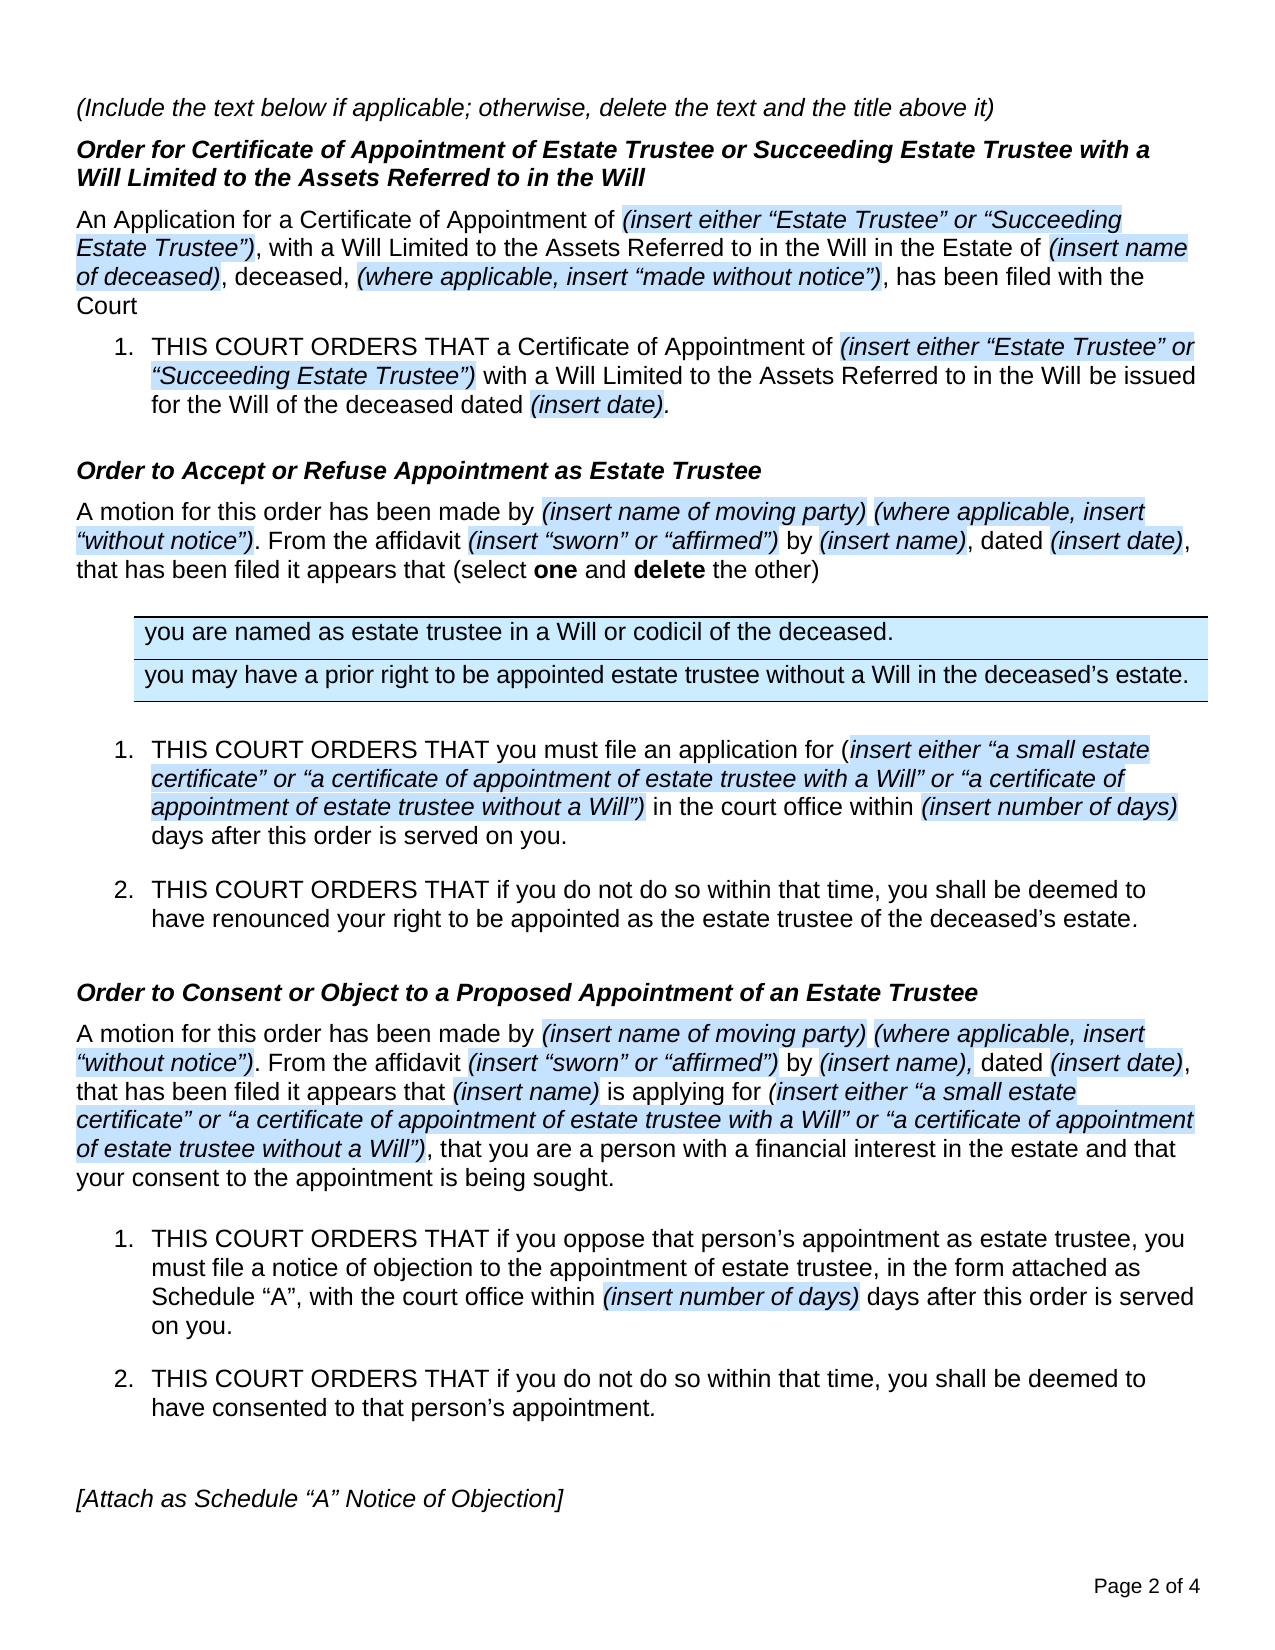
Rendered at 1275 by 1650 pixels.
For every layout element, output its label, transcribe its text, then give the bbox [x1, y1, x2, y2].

text [Attach as Schedule “A” Notice of Objection] [76, 1484, 1200, 1512]
text An Application for a Certificate of Appointment of (insert either “Estate Trustee” or “Succeeding Estate Trustee”), with a Will Limited to the Assets Referred to in the Will in the Estate of (insert name of deceased), deceased, (where applicable, insert “made without notice”), has been filed with the Court [76, 205, 1200, 320]
text Order to Accept or Refuse Appointment as Estate Trustee [76, 456, 1200, 485]
text Order to Consent or Object to a Proposed Appointment of an Estate Trustee [76, 978, 1200, 1007]
text Order for Certificate of Appointment of Estate Trustee or Succeeding Estate Trustee with a Will Limited to the Assets Referred to in the Will [76, 135, 1200, 192]
text A motion for this order has been made by (insert name of moving party) (where applicable, insert “without notice”). From the affidavit (insert “sworn” or “affirmed”) by (insert name), dated (insert date), that has been filed it appears that (select one and delete the other) [76, 497, 1200, 583]
text (Include the text below if applicable; otherwise, delete the text and the title above it) [76, 93, 1200, 122]
text A motion for this order has been made by (insert name of moving party) (where applicable, insert “without notice”). From the affidavit (insert “sworn” or “affirmed”) by (insert name), dated (insert date), that has been filed it appears that (insert name) is applying for (insert either “a small estate certificate” or “a certificate of appointment of estate trustee with a Will” or “a certificate of appointment of estate trustee without a Will”), that you are a person with a financial interest in the estate and that your consent to the appointment is being sought. [76, 1019, 1200, 1192]
list THIS COURT ORDERS THAT you must file an application for (insert either “a small estate certificate” or “a certificate of appointment of estate trustee with a Will” or “a certificate of appointment of estate trustee without a Will”) in the court office within (insert number of days) days after this order is served on you. [113, 735, 1200, 850]
list THIS COURT ORDERS THAT if you do not do so within that time, you shall be deemed to have renounced your right to be appointed as the estate trustee of the deceased’s estate. [113, 875, 1200, 932]
table_header you are named as estate trustee in a Will or codicil of the deceased. [134, 618, 1208, 659]
table_cell you may have a prior right to be appointed estate trustee without a Will in the deceased’s estate. [134, 660, 1208, 701]
list THIS COURT ORDERS THAT a Certificate of Appointment of (insert either “Estate Trustee” or “Succeeding Estate Trustee”) with a Will Limited to the Assets Referred to in the Will be issued for the Will of the deceased dated (insert date). [113, 332, 1200, 418]
list THIS COURT ORDERS THAT if you do not do so within that time, you shall be deemed to have consented to that person’s appointment. [113, 1364, 1200, 1422]
list THIS COURT ORDERS THAT if you oppose that person’s appointment as estate trustee, you must file a notice of objection to the appointment of estate trustee, in the form attached as Schedule “A”, with the court office within (insert number of days) days after this order is served on you. [113, 1224, 1200, 1339]
